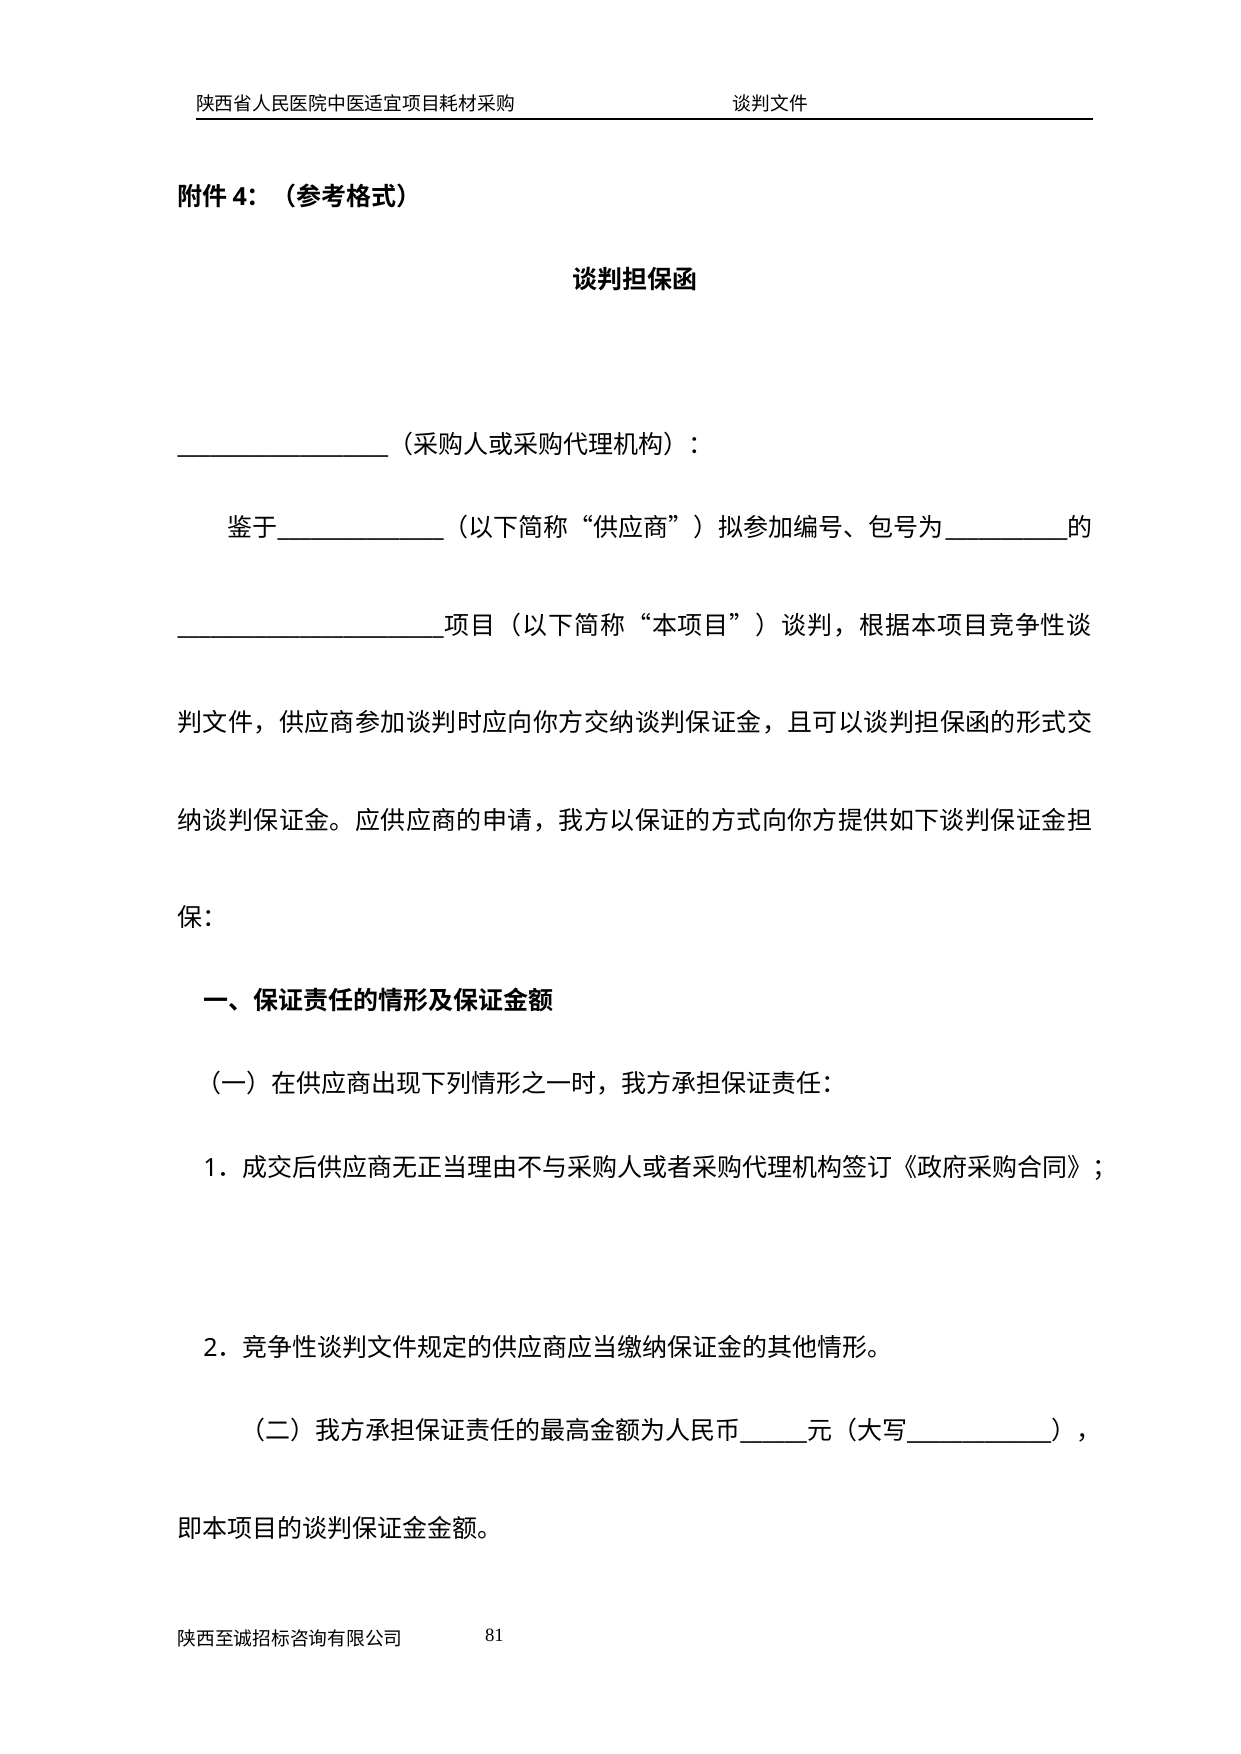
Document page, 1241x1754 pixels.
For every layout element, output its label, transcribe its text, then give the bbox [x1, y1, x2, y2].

text （二）我方承担保证责任的最高金额为人民币______元（大写_____________），即本项目的谈判保证金金额。 [177, 1396, 1093, 1559]
text 一、保证责任的情形及保证金额 [177, 966, 1093, 1031]
text 2．竞争性谈判文件规定的供应商应当缴纳保证金的其他情形。 [177, 1313, 1093, 1378]
text 谈判担保函 [177, 245, 1093, 310]
text 附件4：（参考格式） [177, 162, 1093, 227]
text （一）在供应商出现下列情形之一时，我方承担保证责任： [177, 1049, 1093, 1114]
text 鉴于_______________（以下简称“供应商”）拟参加编号、包号为___________的________________________项目（以下简称“本项目”）谈判，根据本项目竞争性谈判文件，供应商参加谈判时应向你方交纳谈判保证金，且可以谈判担保函的形式交纳谈判保证金。应供应商的申请，我方以保证的方式向你方提供如下谈判保证金担保： [177, 493, 1093, 948]
text 1．成交后供应商无正当理由不与采购人或者采购代理机构签订《政府采购合同》； [177, 1133, 1093, 1295]
text ___________________（采购人或采购代理机构）： [177, 410, 1093, 475]
